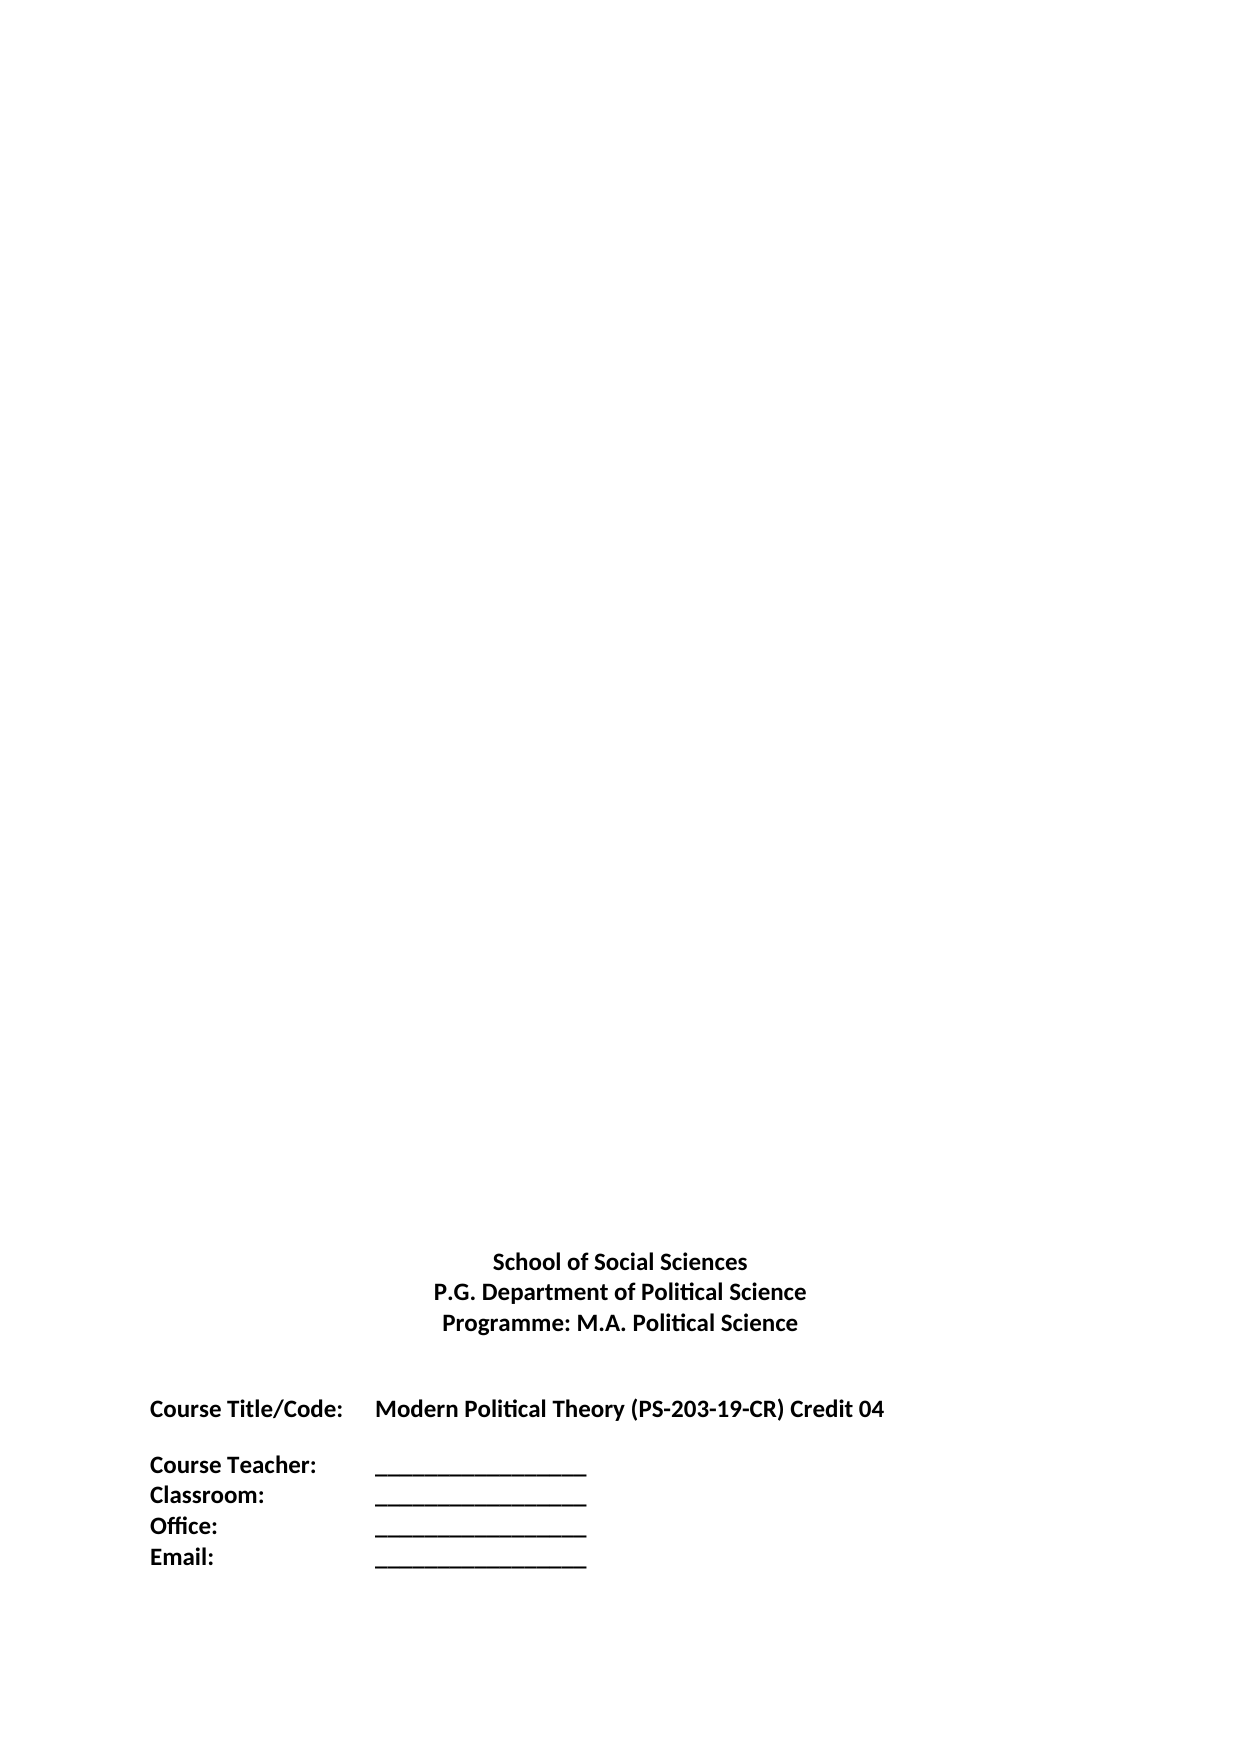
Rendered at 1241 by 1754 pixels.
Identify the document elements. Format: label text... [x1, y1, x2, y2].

text Course Teacher: _________________ [150, 1449, 1090, 1479]
text Programme: M.A. Political Science [150, 1307, 1090, 1337]
text Course Title/Code: Modern Political Theory (PS-203-19-CR) Credit 04 [150, 1393, 1090, 1424]
text Email: _________________ [150, 1541, 1090, 1571]
text Classroom: _________________ [150, 1479, 1090, 1510]
text School of Social Sciences [150, 1246, 1090, 1276]
text Office: _________________ [150, 1510, 1090, 1541]
text P.G. Department of Political Science [150, 1276, 1090, 1307]
